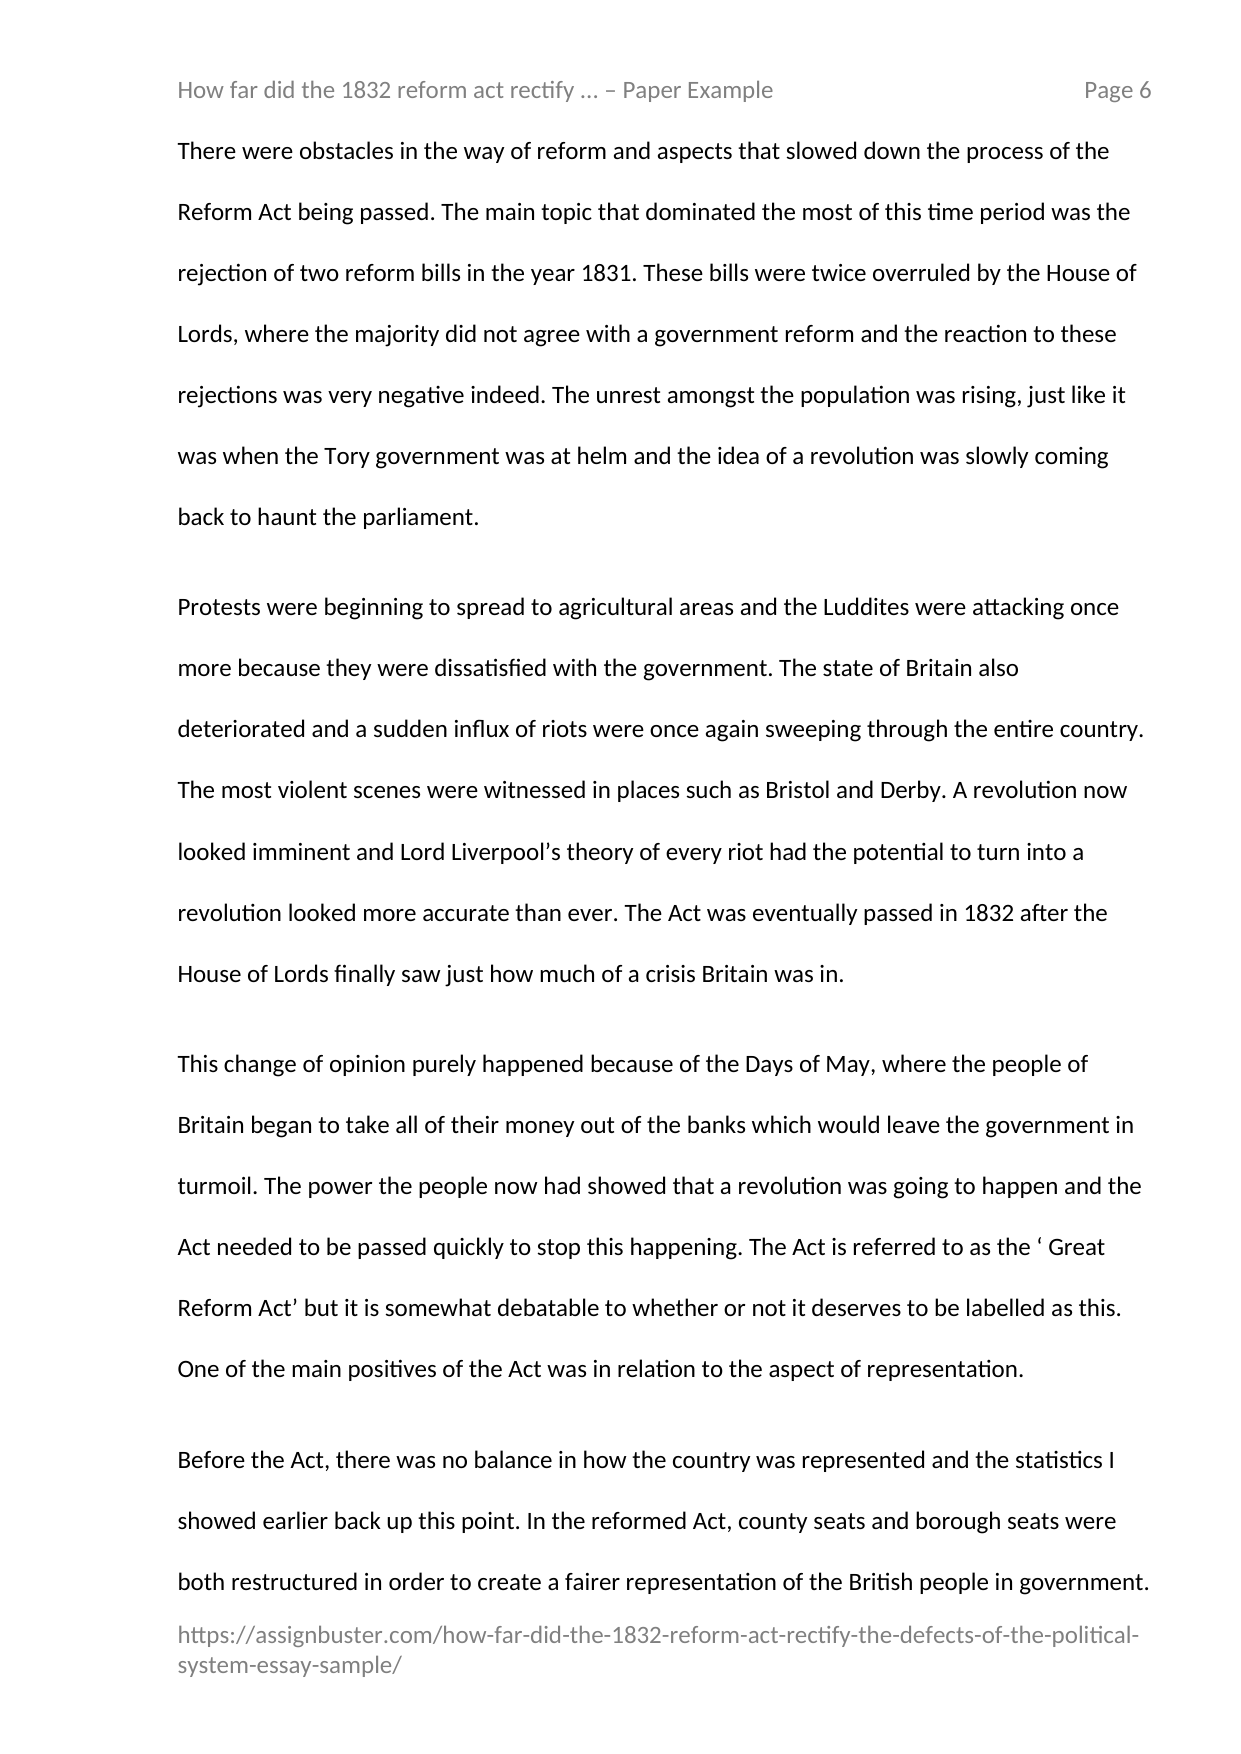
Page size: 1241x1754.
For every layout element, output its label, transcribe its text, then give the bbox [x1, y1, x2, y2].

text This change of opinion purely happened because of the Days of May, where the people of Britain began to take all of their money out of the banks which would leave the government in turmoil. The power the people now had showed that a revolution was going to happen and the Act needed to be passed quickly to stop this happening. The Act is referred to as the ‘ Great Reform Act’ but it is somewhat debatable to whether or not it deserves to be labelled as this. One of the main positives of the Act was in relation to the aspect of representation. [177, 1048, 1152, 1384]
text Protests were beginning to spread to agricultural areas and the Luddites were attacking once more because they were dissatisfied with the government. The state of Britain also deteriorated and a sudden influx of riots were once again sweeping through the entire country. The most violent scenes were witnessed in places such as Bristol and Derby. A revolution now looked imminent and Lord Liverpool’s theory of every riot had the potential to turn into a revolution looked more accurate than ever. The Act was eventually passed in 1832 after the House of Lords finally saw just how much of a crisis Britain was in. [177, 592, 1152, 988]
text There were obstacles in the way of reform and aspects that slowed down the process of the Reform Act being passed. The main topic that dominated the most of this time period was the rejection of two reform bills in the year 1831. These bills were twice overruled by the House of Lords, where the majority did not agree with a government reform and the reaction to these rejections was very negative indeed. The unrest amongst the population was rising, just like it was when the Tory government was at helm and the idea of a revolution was slowly coming back to haunt the parliament. [177, 135, 1152, 532]
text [177, 1444, 1152, 1597]
